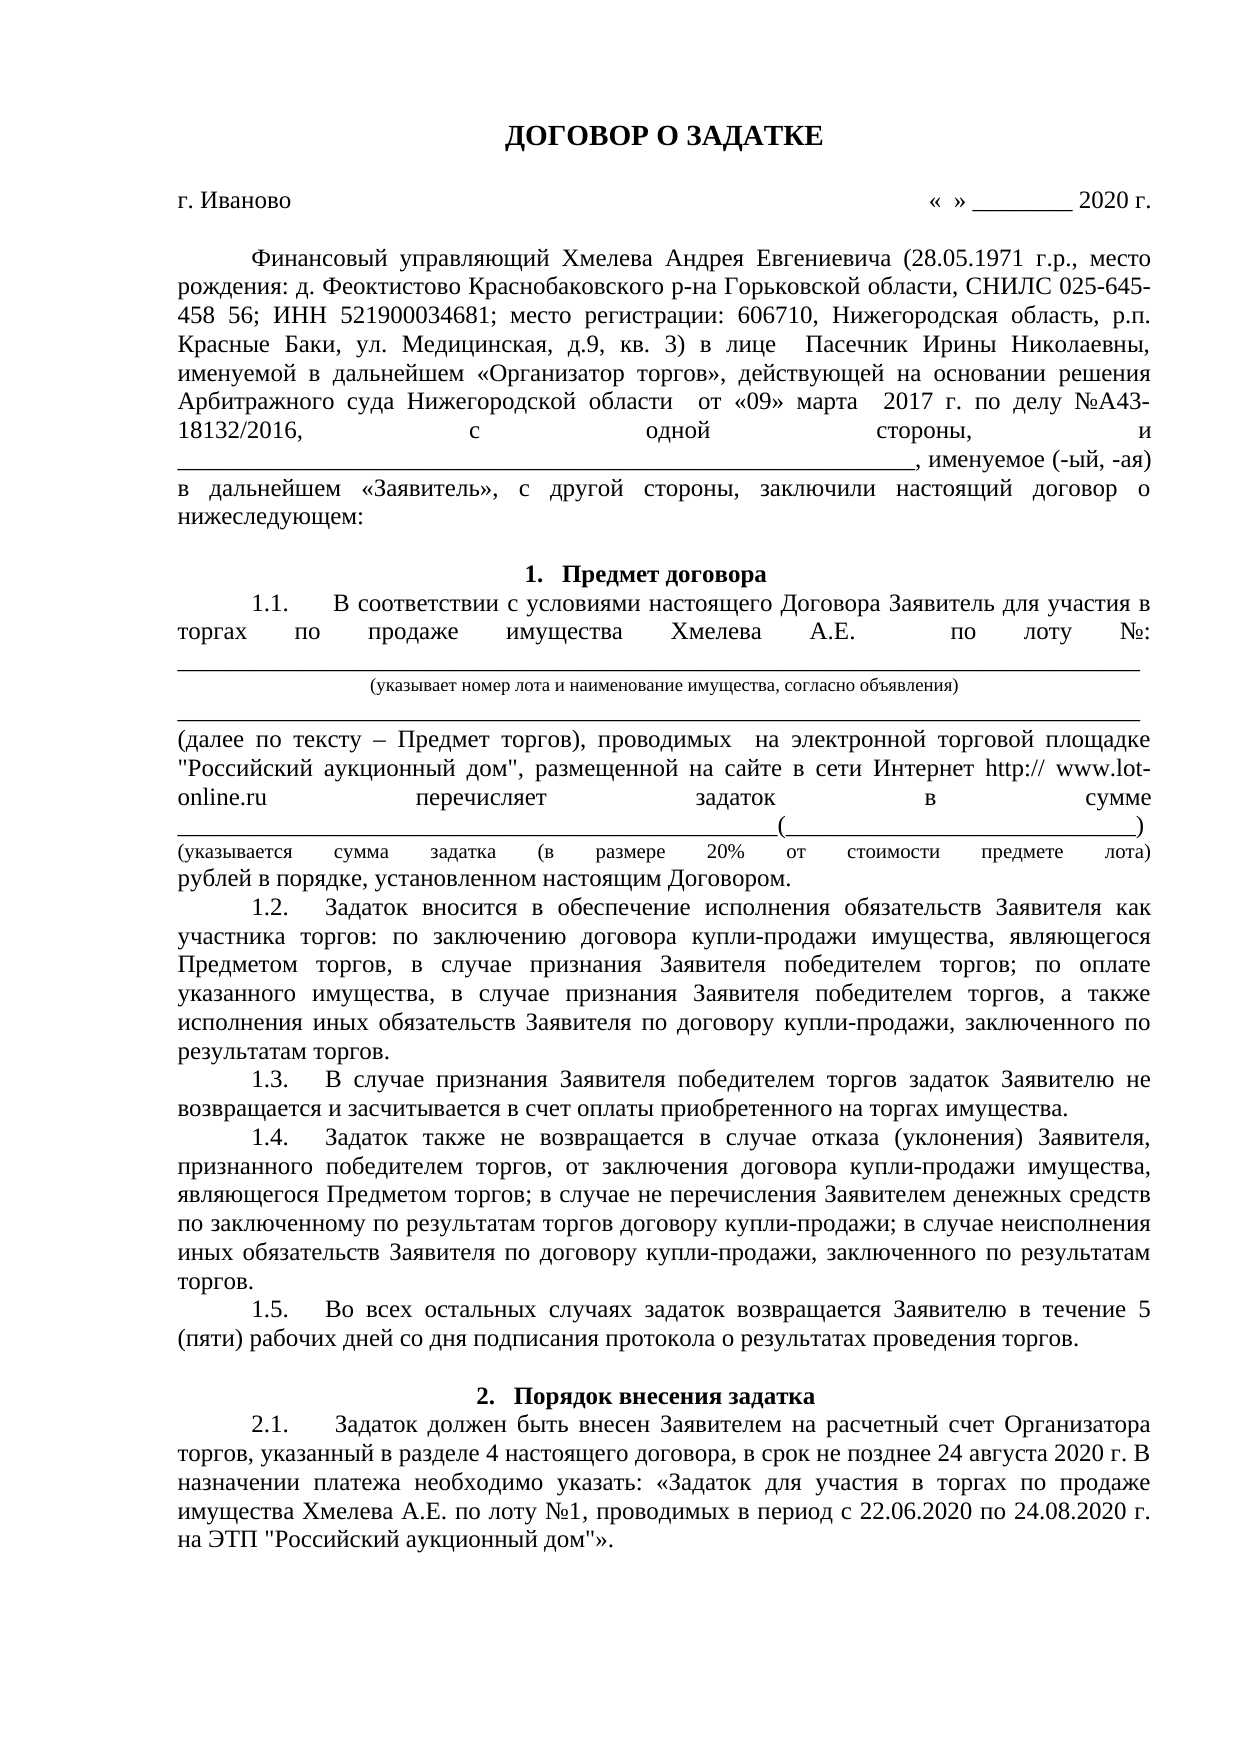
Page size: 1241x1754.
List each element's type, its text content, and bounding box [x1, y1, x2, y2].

text ДОГОВОР О ЗАДАТКЕ [177, 118, 1152, 152]
list В соответствии с условиями настоящего Договора Заявитель для участия в торгах по продаже имущества Хмелева А.Е. по лоту №: _____________________________________________________________________________ [177, 588, 1152, 674]
list Во всех остальных случаях задаток возвращается Заявителю в течение 5 (пяти) рабочих дней со дня подписания протокола о результатах проведения торгов. [177, 1294, 1152, 1352]
list Задаток должен быть внесен Заявителем на расчетный счет Организатора торгов, указанный в разделе 4 настоящего договора, в срок не позднее 24 августа 2020 г. В назначении платежа необходимо указать: «Задаток для участия в торгах по продаже имущества Хмелева А.Е. по лоту №1, проводимых в период с 22.06.2020 по 24.08.2020 г. на ЭТП "Российский аукционный дом"». [177, 1409, 1152, 1553]
list Задаток также не возвращается в случае отказа (уклонения) Заявителя, признанного победителем торгов, от заключения договора купли-продажи имущества, являющегося Предметом торгов; в случае не перечисления Заявителем денежных средств по заключенному по результатам торгов договору купли-продажи; в случае неисполнения иных обязательств Заявителя по договору купли-продажи, заключенного по результатам торгов. [177, 1122, 1152, 1294]
text г. Иваново « » ________ 2020 г. [177, 185, 1152, 214]
list _____________________________________________________________________________ (далее по тексту – Предмет торгов), проводимых на электронной торговой площадке "Российский аукционный дом", размещенной на сайте в сети Интернет http:// www.lot-online.ru перечисляет задаток в сумме ________________________________________________(____________________________) [177, 696, 1152, 839]
text Финансовый управляющий Хмелева Андрея Евгениевича (28.05.1971 г.р., место рождения: д. Феоктистово Краснобаковского р-на Горьковской области, СНИЛС 025-645-458 56; ИНН 521900034681; место регистрации: 606710, Нижегородская область, р.п. Красные Баки, ул. Медицинская, д.9, кв. 3) в лице Пасечник Ирины Николаевны, именуемой в дальнейшем «Организатор торгов», действующей на основании решения Арбитражного суда Нижегородской области от «09» марта . по делу №А43-18132/2016, с одной стороны, и ___________________________________________________________, именуемое (-ый, -ая) в дальнейшем «Заявитель», с другой стороны, заключили настоящий договор о нижеследующем: [177, 243, 1152, 530]
list Задаток вносится в обеспечение исполнения обязательств Заявителя как участника торгов: по заключению договора купли-продажи имущества, являющегося Предметом торгов, в случае признания Заявителя победителем торгов; по оплате указанного имущества, в случае признания Заявителя победителем торгов, а также исполнения иных обязательств Заявителя по договору купли-продажи, заключенного по результатам торгов. [177, 892, 1152, 1064]
list Предмет договора [140, 559, 1152, 588]
list В случае признания Заявителя победителем торгов задаток Заявителю не возвращается и засчитывается в счет оплаты приобретенного на торгах имущества. [177, 1064, 1152, 1122]
list (указывает номер лота и наименование имущества, согласно объявления) [177, 674, 1152, 696]
list Порядок внесения задатка [140, 1381, 1152, 1409]
list (указывается сумма задатка (в размере 20% от стоимости предмете лота) рублей в порядке, установленном настоящим Договором. [177, 839, 1152, 892]
